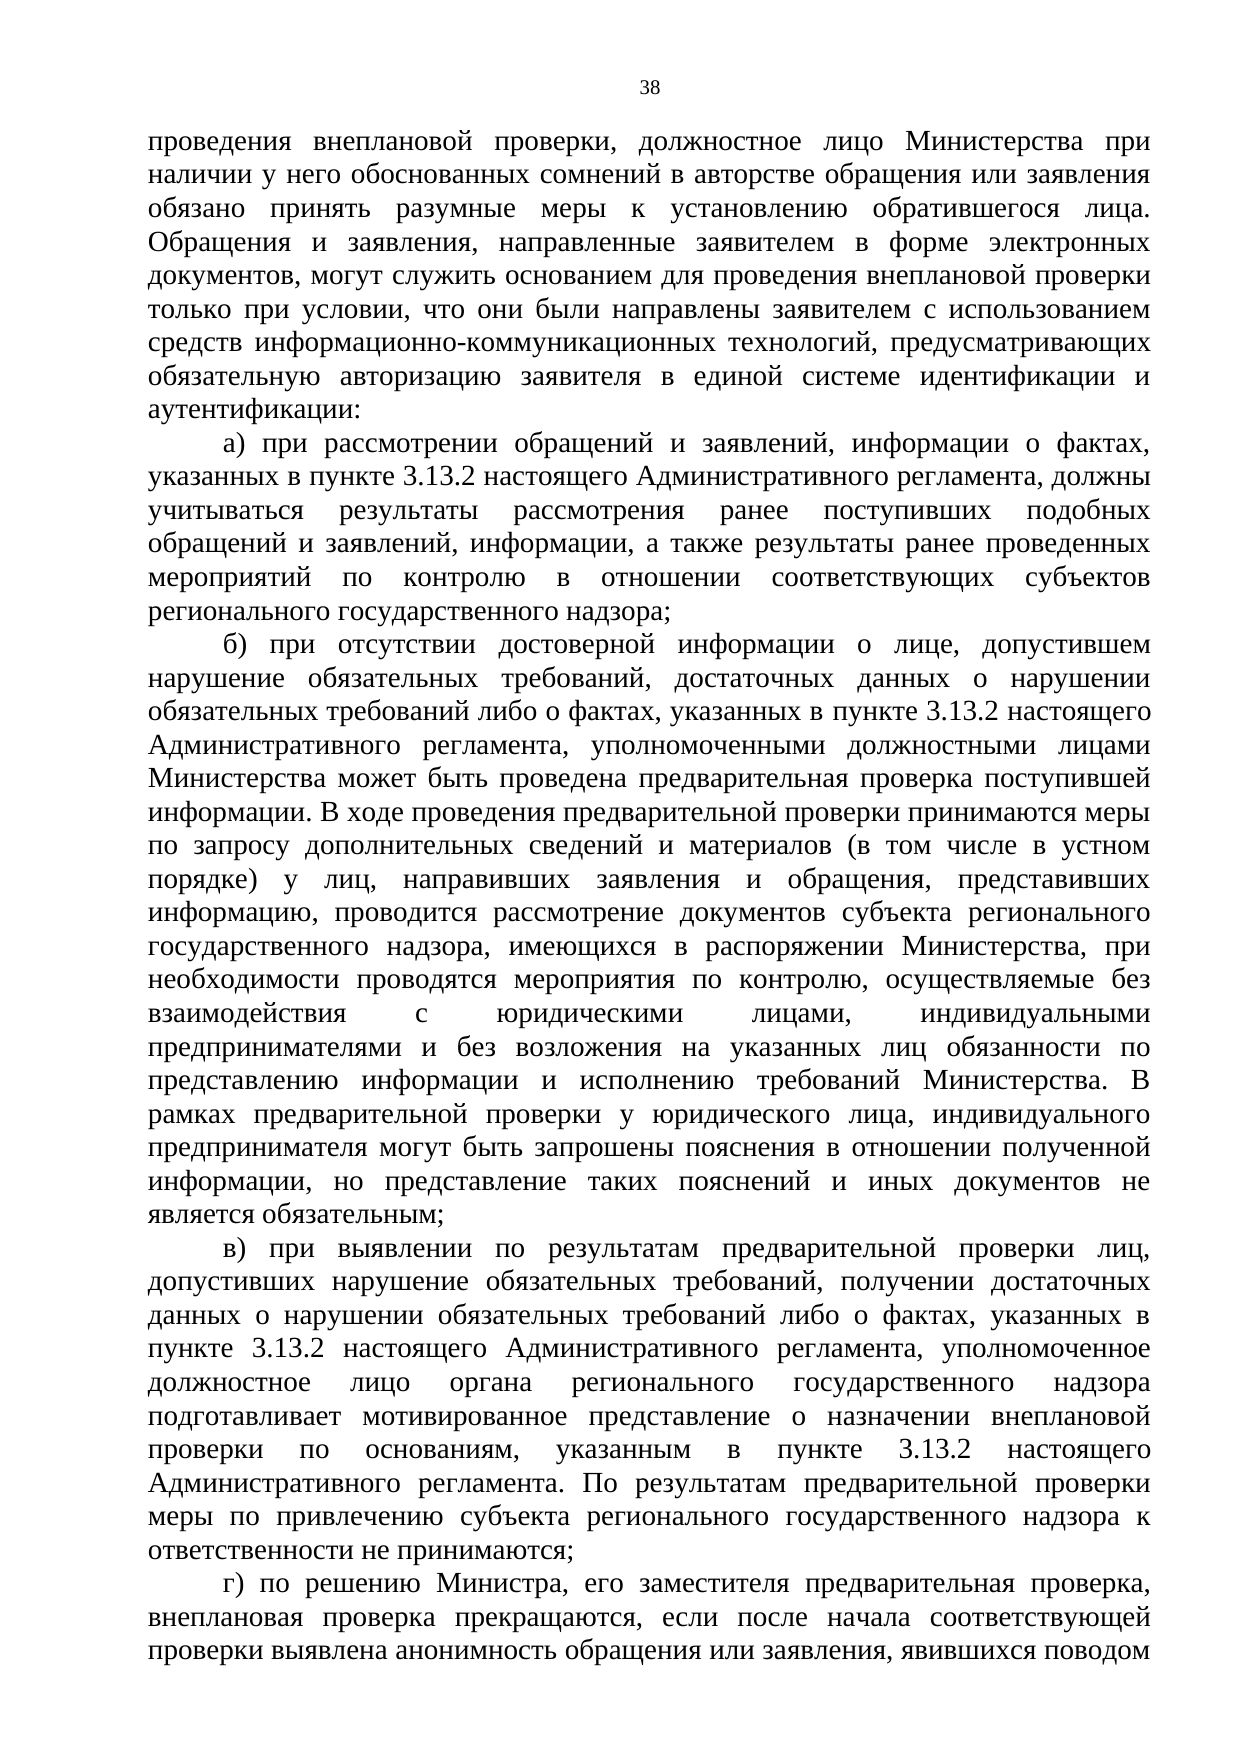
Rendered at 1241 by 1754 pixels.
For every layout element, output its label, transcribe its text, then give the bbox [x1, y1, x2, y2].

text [148, 123, 1152, 425]
text б) при отсутствии достоверной информации о лице, допустившем нарушение обязательных требований, достаточных данных о нарушении обязательных требований либо о фактах, указанных в пункте 3.13.2 настоящего Административного регламента, уполномоченными должностными лицами Министерства может быть проведена предварительная проверка поступившей информации. В ходе проведения предварительной проверки принимаются меры по запросу дополнительных сведений и материалов (в том числе в устном порядке) у лиц, направивших заявления и обращения, представивших информацию, проводится рассмотрение документов субъекта регионального государственного надзора, имеющихся в распоряжении Министерства, при необходимости проводятся мероприятия по контролю, осуществляемые без взаимодействия с юридическими лицами, индивидуальными предпринимателями и без возложения на указанных лиц обязанности по представлению информации и исполнению требований Министерства. В рамках предварительной проверки у юридического лица, индивидуального предпринимателя могут быть запрошены пояснения в отношении полученной информации, но представление таких пояснений и иных документов не является обязательным; [148, 626, 1152, 1230]
text а) при рассмотрении обращений и заявлений, информации о фактах, указанных в пункте 3.13.2 настоящего Административного регламента, должны учитываться результаты рассмотрения ранее поступивших подобных обращений и заявлений, информации, а также результаты ранее проведенных мероприятий по контролю в отношении соответствующих субъектов регионального государственного надзора; [148, 425, 1152, 626]
text в) при выявлении по результатам предварительной проверки лиц, допустивших нарушение обязательных требований, получении достаточных данных о нарушении обязательных требований либо о фактах, указанных в пункте 3.13.2 настоящего Административного регламента, уполномоченное должностное лицо органа регионального государственного надзора подготавливает мотивированное представление о назначении внеплановой проверки по основаниям, указанным в пункте 3.13.2 настоящего Административного регламента. По результатам предварительной проверки меры по привлечению субъекта регионального государственного надзора к ответственности не принимаются; [148, 1230, 1152, 1565]
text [148, 1565, 1152, 1666]
